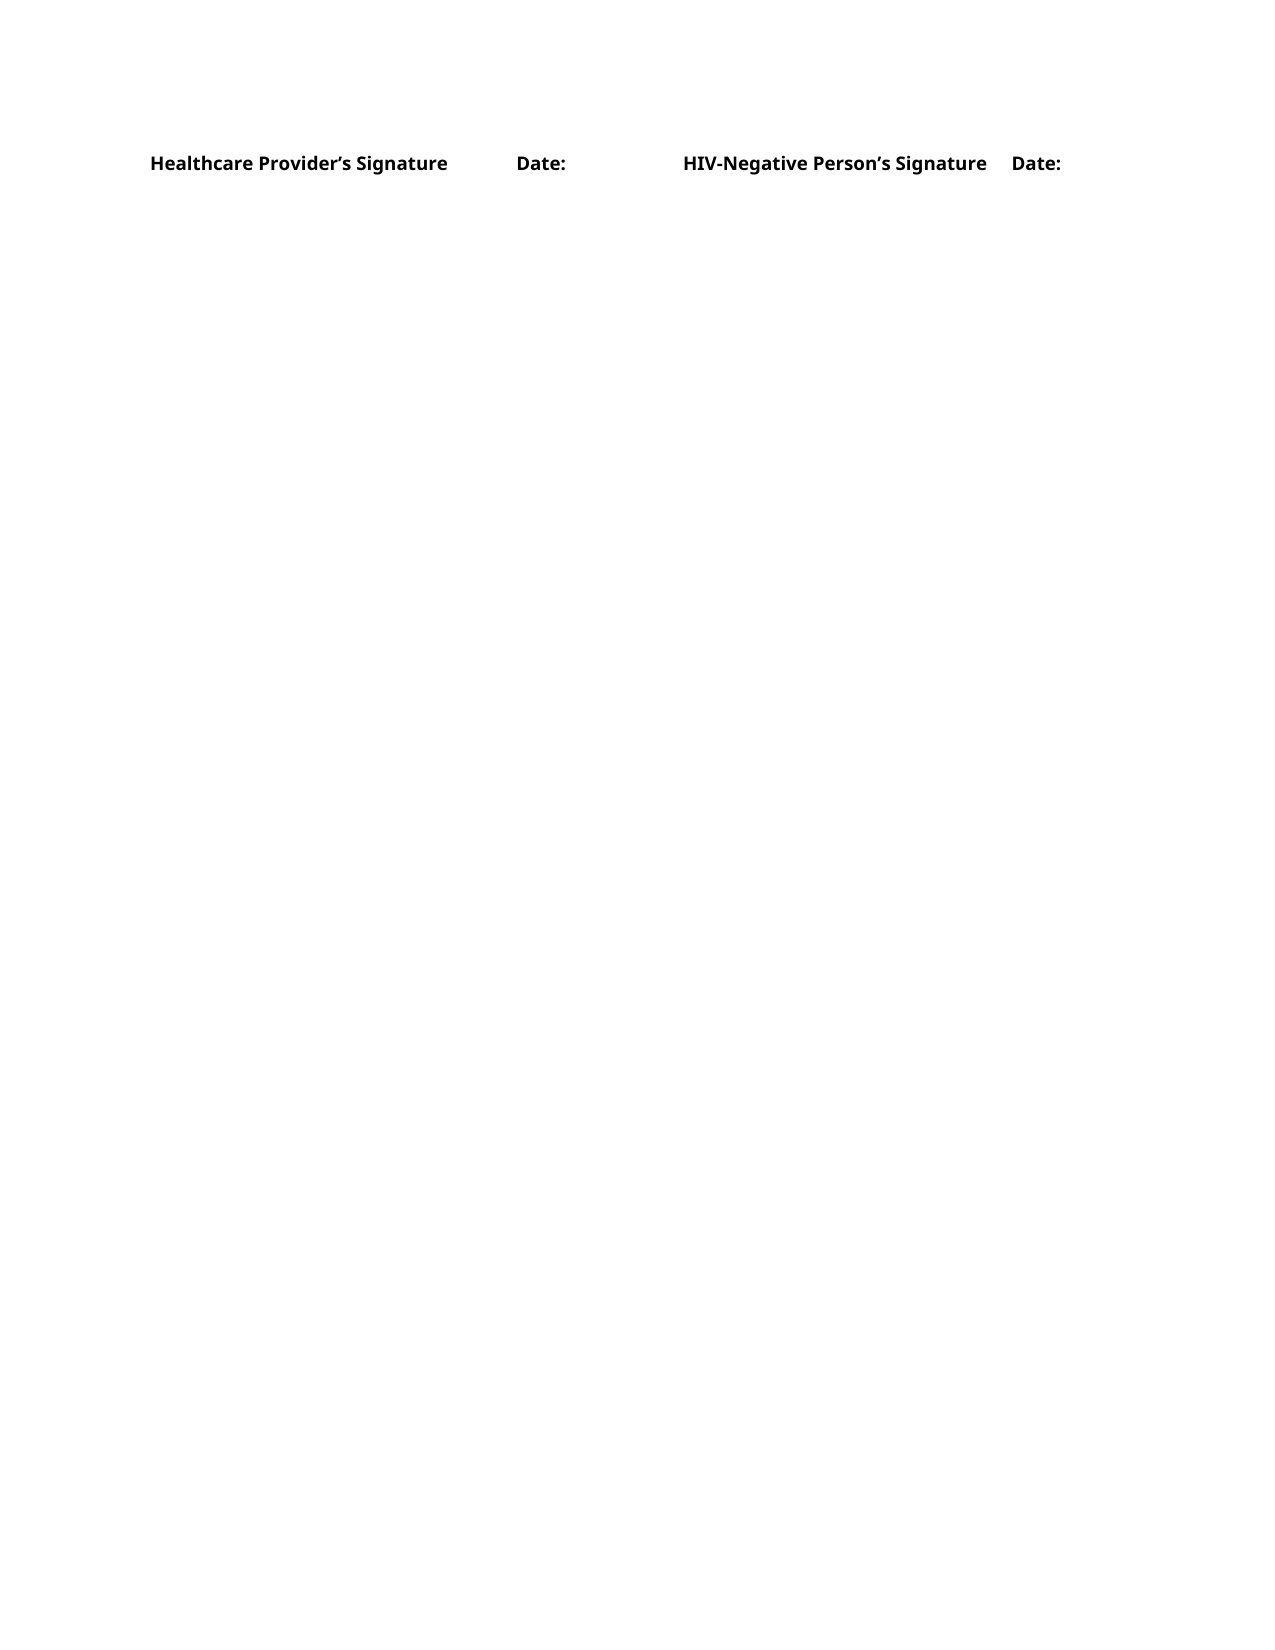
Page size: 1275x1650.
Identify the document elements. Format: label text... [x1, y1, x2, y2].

text Healthcare Provider’s Signature Date: HIV-Negative Person’s Signature Date: [150, 150, 1144, 176]
